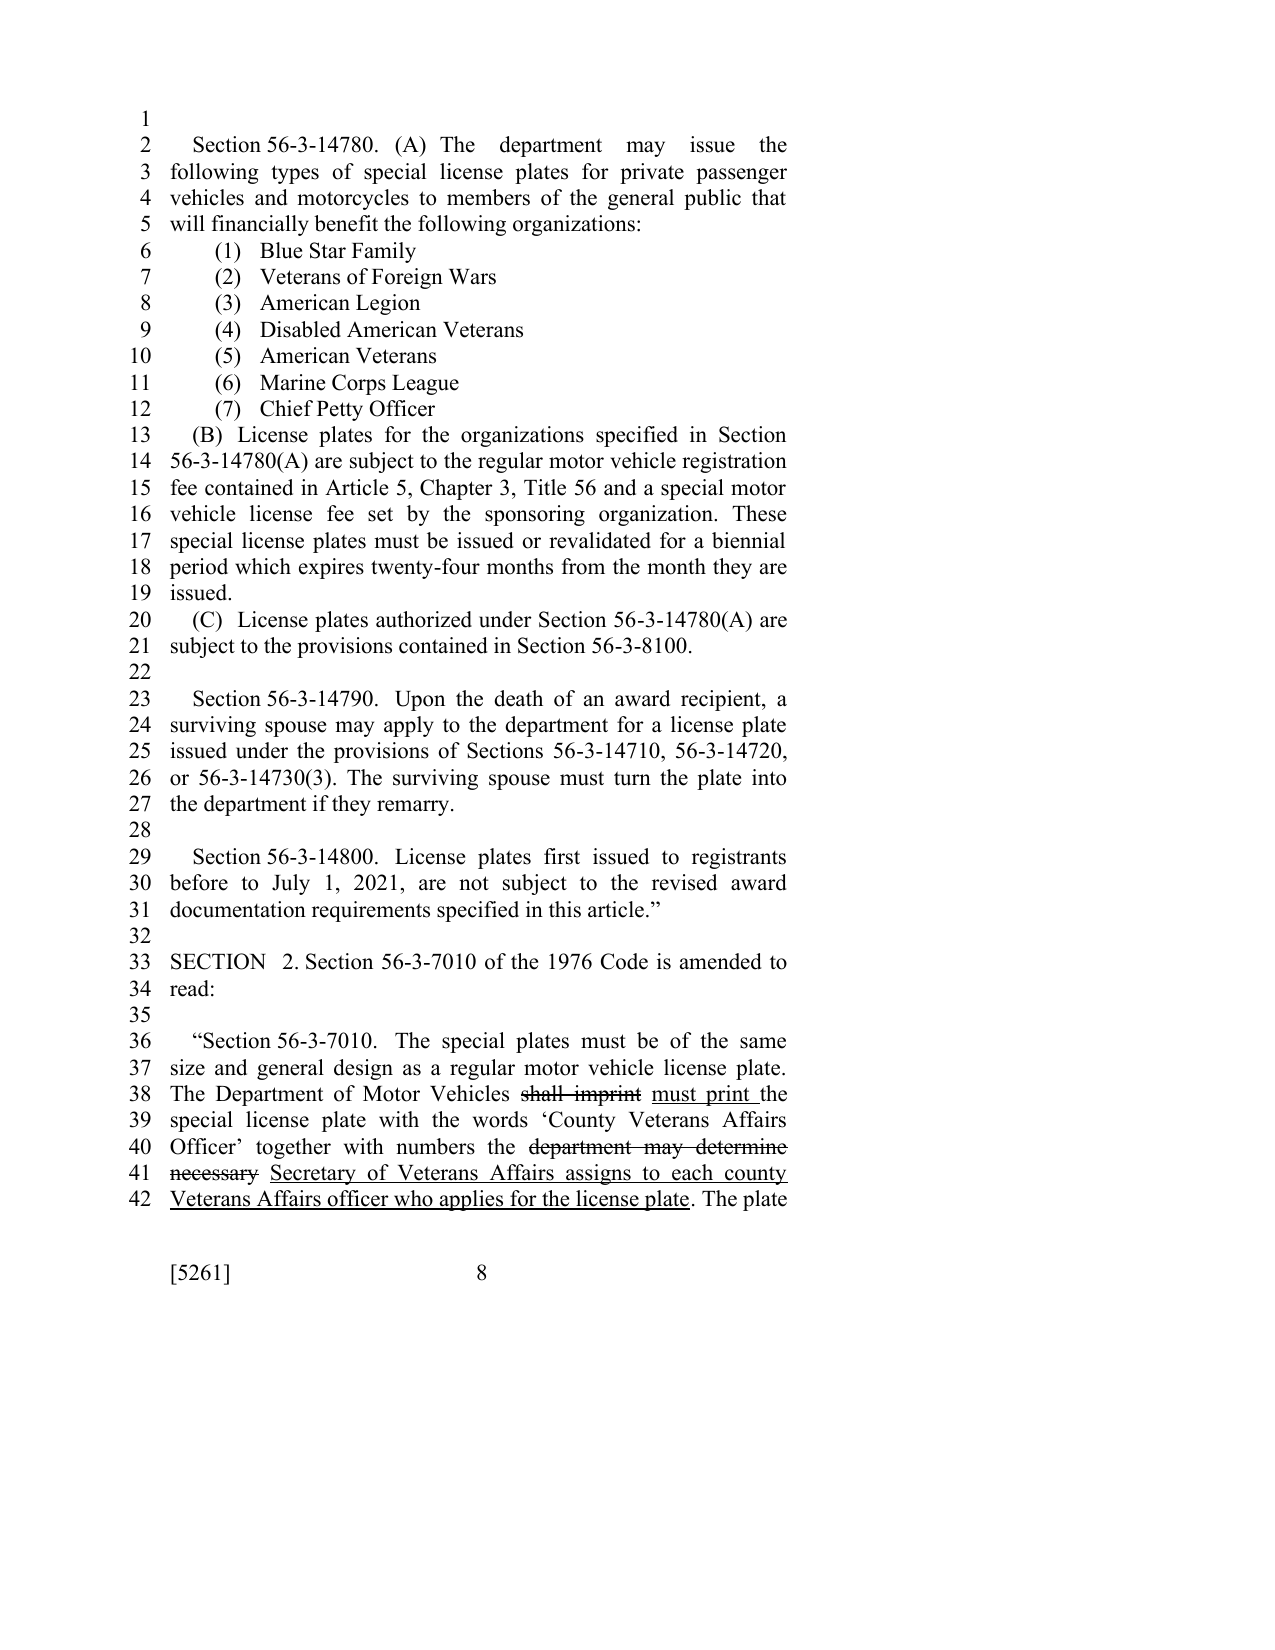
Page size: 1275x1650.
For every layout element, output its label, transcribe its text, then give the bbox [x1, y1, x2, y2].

text Section 56-3-14780. (A) The department may issue the following types of special license plates for private passenger vehicles and motorcycles to members of the general public that will financially benefit the following organizations: [169, 131, 787, 237]
text SECTION 2. Section 56-3-7010 of the 1976 Code is amended to read: [169, 948, 787, 1001]
text (B) License plates for the organizations specified in Section 56-3-14780(A) are subject to the regular motor vehicle registration fee contained in Article 5, Chapter 3, Title 56 and a special motor vehicle license fee set by the sponsoring organization. These special license plates must be issued or revalidated for a biennial period which expires twenty-four months from the month they are issued. [169, 421, 787, 606]
text (6) Marine Corps League [169, 368, 787, 395]
text (1) Blue Star Family [169, 237, 787, 263]
text (3) American Legion [169, 289, 787, 316]
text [169, 1027, 787, 1212]
text (4) Disabled American Veterans [169, 316, 787, 342]
text Section 56-3-14800. License plates first issued to registrants before to July 1, 2021, are not subject to the revised award documentation requirements specified in this article.” [169, 843, 787, 922]
text (C) License plates authorized under Section 56-3-14780(A) are subject to the provisions contained in Section 56-3-8100. [169, 606, 787, 658]
text (7) Chief Petty Officer [169, 395, 787, 421]
text Section 56-3-14790. Upon the death of an award recipient, a surviving spouse may apply to the department for a license plate issued under the provisions of Sections 56-3-14710, 56-3-14720, or 56-3-14730(3). The surviving spouse must turn the plate into the department if they remarry. [169, 685, 787, 817]
text (2) Veterans of Foreign Wars [169, 263, 787, 289]
text (5) American Veterans [169, 342, 787, 368]
